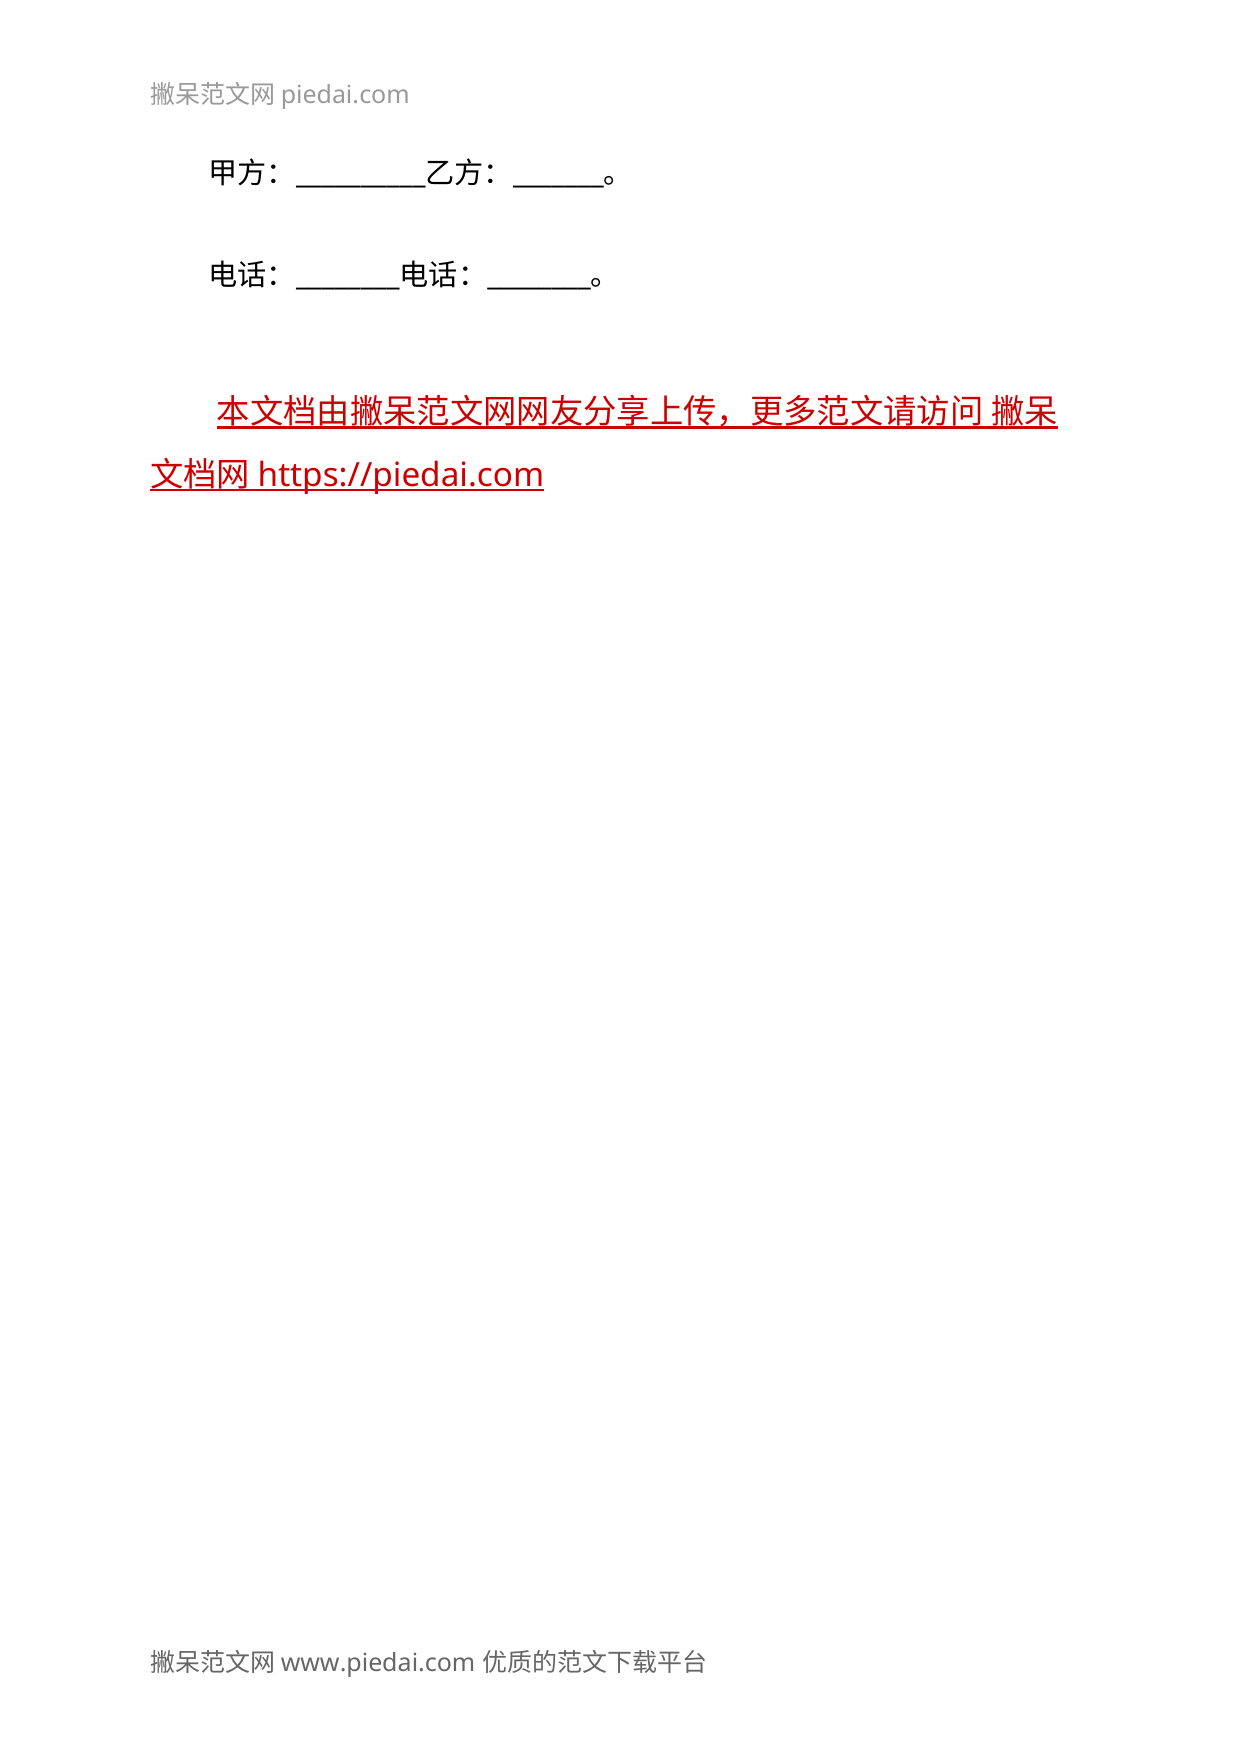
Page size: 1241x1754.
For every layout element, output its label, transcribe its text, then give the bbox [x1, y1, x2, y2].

text 甲方：__________乙方：_______。 [150, 150, 1090, 192]
text 电话：________电话：________。 [150, 252, 1090, 294]
text 本文档由撇呆范文网网友分享上传，更多范文请访问 撇呆文档网 https://piedai.com [150, 385, 1090, 496]
